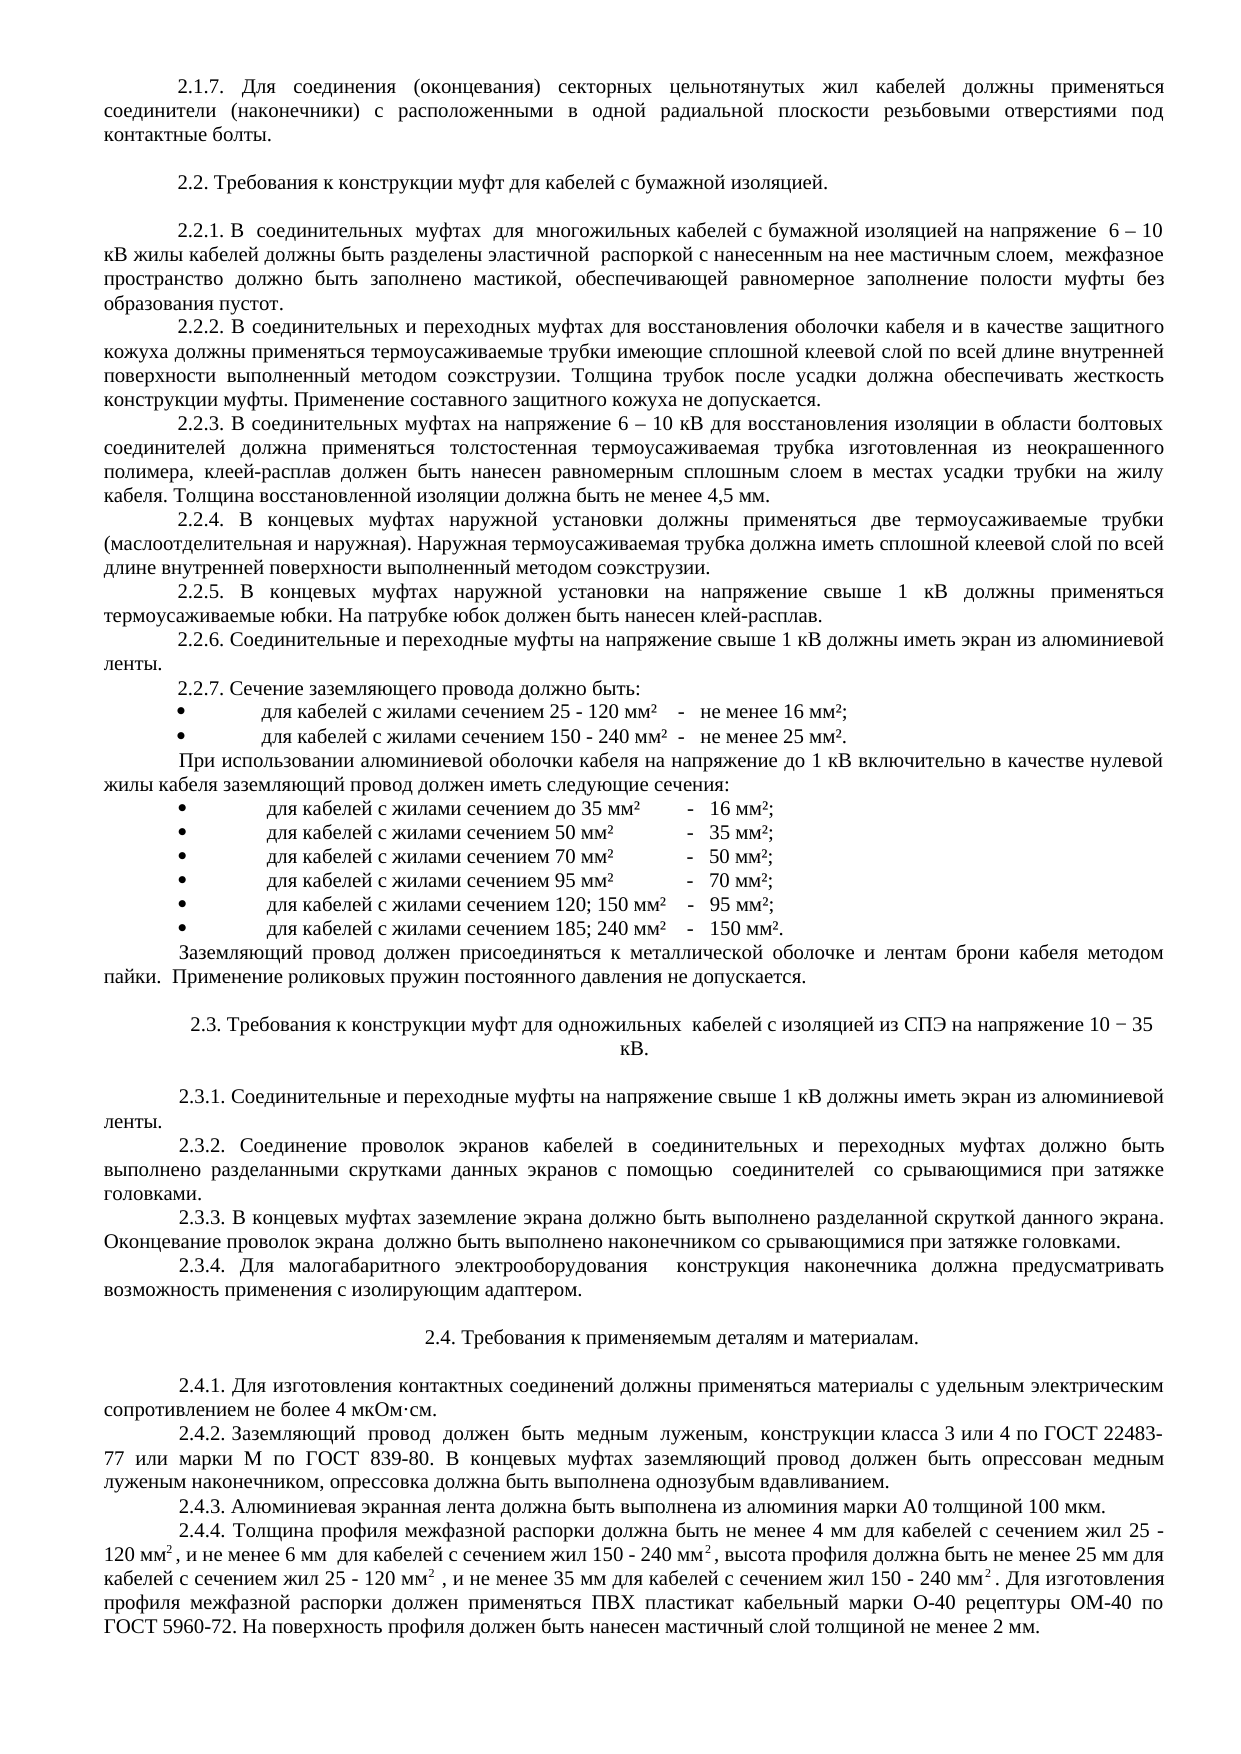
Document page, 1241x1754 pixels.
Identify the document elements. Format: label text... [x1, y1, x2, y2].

list для кабелей с жилами сечением 25 - 120 мм² - не менее 16 мм²; [103, 699, 1165, 723]
text 2.4.4. Толщина профиля межфазной распорки должна быть не менее 4 мм для кабелей с сечением жил 25 - 120 мм2 , и не менее 6 мм для кабелей с сечением жил 150 - 240 мм2 , высота профиля должна быть не менее 25 мм для кабелей с сечением жил 25 - 120 мм2 , и не менее 35 мм для кабелей с сечением жил 150 - 240 мм2 . Для изготовления профиля межфазной распорки должен применяться ПВХ пластикат кабельный марки О-40 рецептуры ОМ-40 по ГОСТ 5960-72. На поверхность профиля должен быть нанесен мастичный слой толщиной не менее 2 мм. [103, 1518, 1165, 1638]
list для кабелей с жилами сечением 185; 240 мм² - 150 мм². [103, 916, 1165, 940]
text 2.2.6. Соединительные и переходные муфты на напряжение свыше 1 кВ должны иметь экран из алюминиевой ленты. [103, 627, 1165, 675]
text 2.3.2. Соединение проволок экранов кабелей в соединительных и переходных муфтах должно быть выполнено разделанными скрутками данных экранов с помощью соединителей со срывающимися при затяжке головками. [103, 1133, 1165, 1205]
text 2.3.4. Для малогабаритного электрооборудования конструкция наконечника должна предусматривать возможность применения с изолирующим адаптером. [103, 1253, 1165, 1301]
list для кабелей с жилами сечением 120; 150 мм² - 95 мм²; [103, 892, 1165, 916]
text Заземляющий провод должен присоединяться к металлической оболочке и лентам брони кабеля методом пайки. Применение роликовых пружин постоянного давления не допускается. [103, 940, 1165, 988]
text 2.1.7. Для соединения (оконцевания) секторных цельнотянутых жил кабелей должны применяться соединители (наконечники) с расположенными в одной радиальной плоскости резьбовыми отверстиями под контактные болты. [103, 74, 1165, 146]
text 2.2. Требования к конструкции муфт для кабелей с бумажной изоляцией. [103, 170, 1165, 194]
text При использовании алюминиевой оболочки кабеля на напряжение до 1 кВ включительно в качестве нулевой жилы кабеля заземляющий провод должен иметь следующие сечения: [103, 748, 1165, 796]
text 2.3.1. Соединительные и переходные муфты на напряжение свыше 1 кВ должны иметь экран из алюминиевой ленты. [103, 1084, 1165, 1133]
text 2.4.2. Заземляющий провод должен быть медным луженым, конструкции класса 3 или 4 по ГОСТ 22483-77 или марки М по ГОСТ 839-80. В концевых муфтах заземляющий провод должен быть опрессован медным луженым наконечником, опрессовка должна быть выполнена однозубым вдавливанием. [103, 1421, 1165, 1493]
list для кабелей с жилами сечением 95 мм² - 70 мм²; [103, 868, 1165, 892]
text 2.2.4. В концевых муфтах наружной установки должны применяться две термоусаживаемые трубки (маслоотделительная и наружная). Наружная термоусаживаемая трубка должна иметь сплошной клеевой слой по всей длине внутренней поверхности выполненный методом соэкструзии. [103, 507, 1165, 579]
text 2.3. Требования к конструкции муфт для одножильных кабелей с изоляцией из СПЭ на напряжение 10 − 35 кВ. [103, 1012, 1165, 1060]
list для кабелей с жилами сечением 50 мм² - 35 мм²; [103, 820, 1165, 844]
text 2.4. Требования к применяемым деталям и материалам. [103, 1325, 1165, 1349]
text 2.2.3. В соединительных муфтах на напряжение 6 – 10 кВ для восстановления изоляции в области болтовых соединителей должна применяться толстостенная термоусаживаемая трубка изготовленная из неокрашенного полимера, клеей-расплав должен быть нанесен равномерным сплошным слоем в местах усадки трубки на жилу кабеля. Толщина восстановленной изоляции должна быть не менее 4,5 мм. [103, 411, 1165, 507]
text 2.3.3. В концевых муфтах заземление экрана должно быть выполнено разделанной скруткой данного экрана. Оконцевание проволок экрана должно быть выполнено наконечником со срывающимися при затяжке головками. [103, 1205, 1165, 1253]
text 2.2.2. В соединительных и переходных муфтах для восстановления оболочки кабеля и в качестве защитного кожуха должны применяться термоусаживаемые трубки имеющие сплошной клеевой слой по всей длине внутренней поверхности выполненный методом соэкструзии. Толщина трубок после усадки должна обеспечивать жесткость конструкции муфты. Применение составного защитного кожуха не допускается. [103, 314, 1165, 411]
text 2.4.1. Для изготовления контактных соединений должны применяться материалы с удельным электрическим сопротивлением не более 4 мкОм·см. [103, 1373, 1165, 1421]
text 2.2.5. В концевых муфтах наружной установки на напряжение свыше 1 кВ должны применяться термоусаживаемые юбки. На патрубке юбок должен быть нанесен клей-расплав. [103, 579, 1165, 627]
text 2.4.3. Алюминиевая экранная лента должна быть выполнена из алюминия марки А0 толщиной 100 мкм. [103, 1493, 1165, 1518]
list для кабелей с жилами сечением 70 мм² - 50 мм²; [103, 844, 1165, 868]
list для кабелей с жилами сечением 150 - 240 мм² - не менее 25 мм². [103, 723, 1165, 748]
text 2.2.1. В соединительных муфтах для многожильных кабелей с бумажной изоляцией на напряжение 6 – 10 кВ жилы кабелей должны быть разделены эластичной распоркой с нанесенным на нее мастичным слоем, межфазное пространство должно быть заполнено мастикой, обеспечивающей равномерное заполнение полости муфты без образования пустот. [103, 218, 1165, 314]
list для кабелей с жилами сечением до 35 мм² - 16 мм²; [103, 796, 1165, 820]
text 2.2.7. Сечение заземляющего провода должно быть: [103, 675, 1165, 699]
